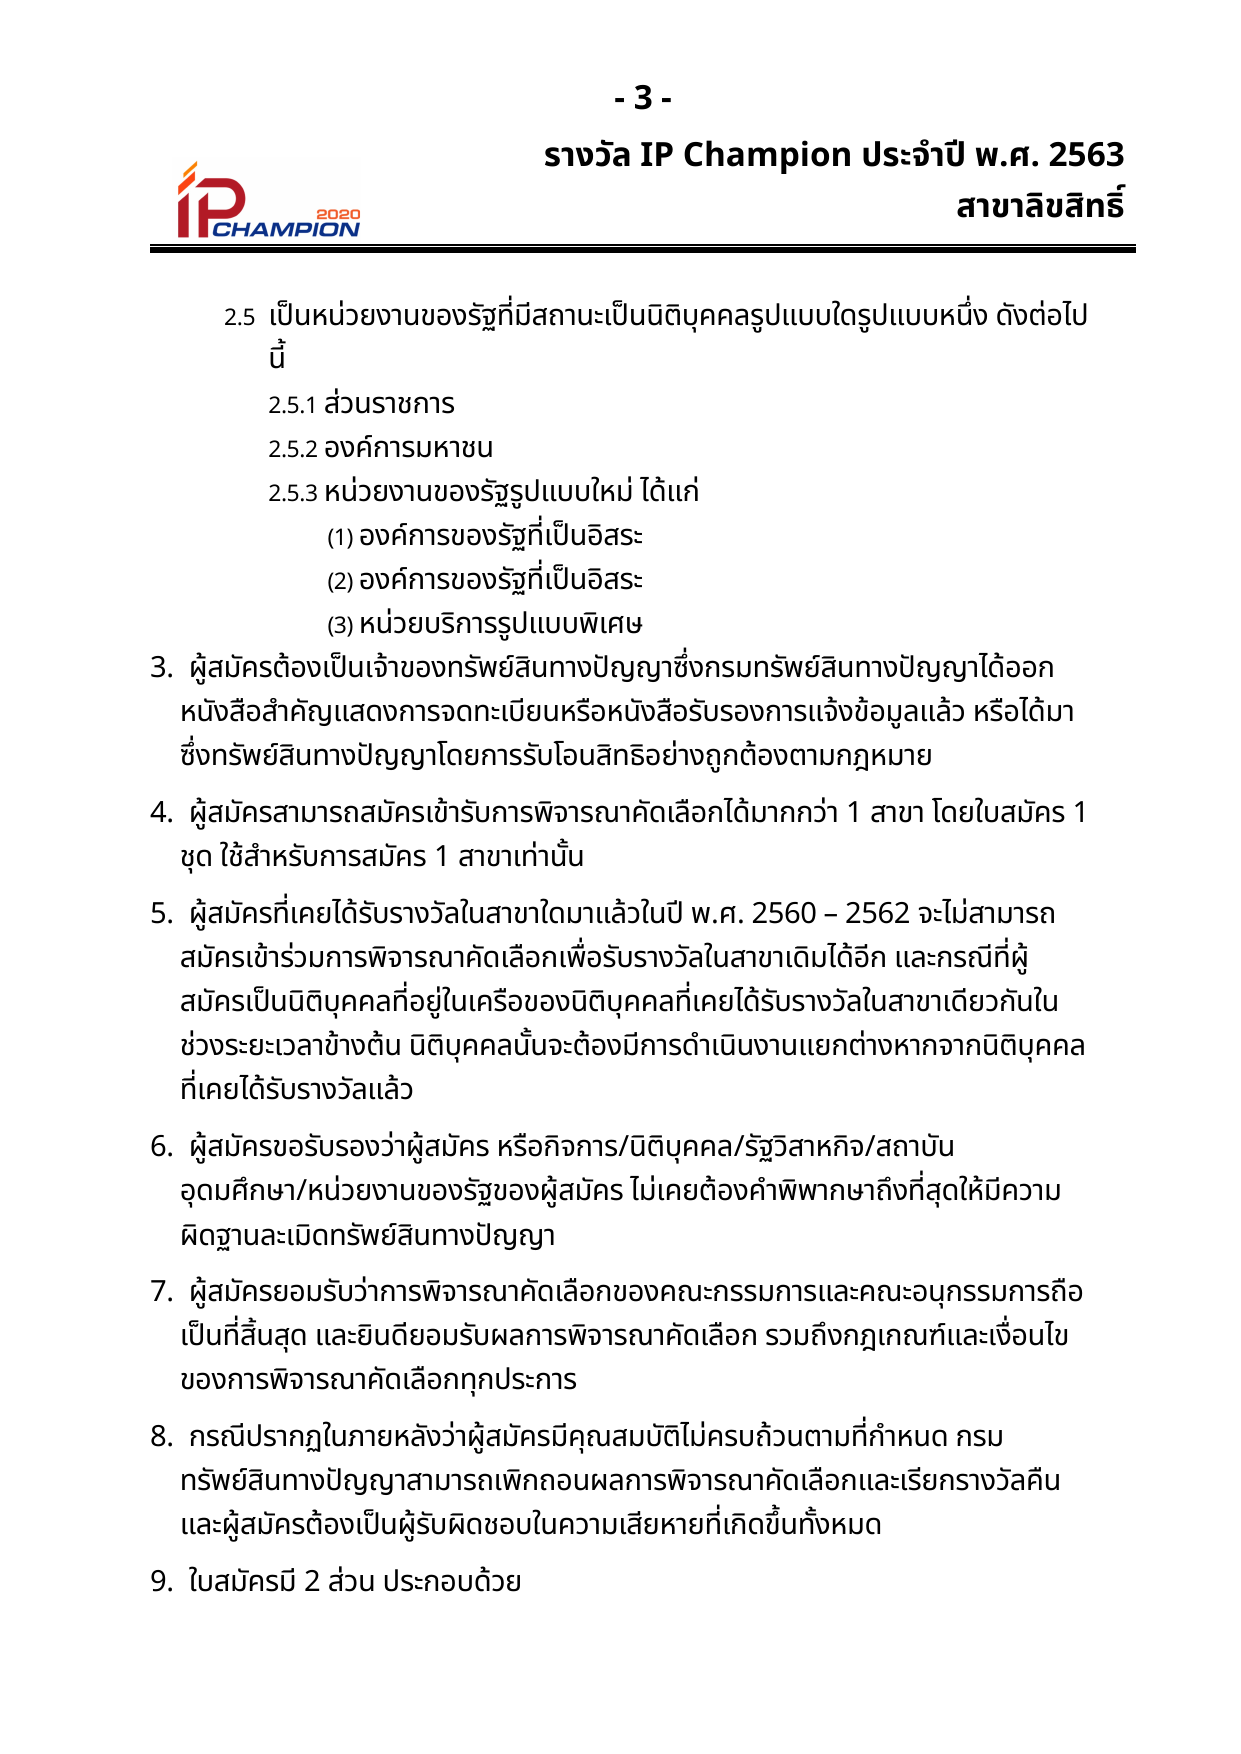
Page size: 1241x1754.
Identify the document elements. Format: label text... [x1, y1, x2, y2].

text 2.5.3 หน่วยงานของรัฐรูปแบบใหม่ ได้แก่ [224, 470, 1090, 514]
text (2) องค์การของรัฐที่เป็นอิสระ [224, 558, 1090, 602]
text 4. ผู้สมัครสามารถสมัครเข้ารับการพิจารณาคัดเลือกได้มากกว่า 1 สาขา โดยใบสมัคร 1 ชุด ใช้สำหรับการสมัคร 1 สาขาเท่านั้น [150, 791, 1090, 880]
text (1) องค์การของรัฐที่เป็นอิสระ [224, 514, 1090, 558]
picture [172, 157, 364, 244]
text (3) หน่วยบริการรูปแบบพิเศษ [224, 602, 1090, 646]
text 7. ผู้สมัครยอมรับว่าการพิจารณาคัดเลือกของคณะกรรมการและคณะอนุกรรมการถือเป็นที่สิ้นสุด และยินดียอมรับผลการพิจารณาคัดเลือก รวมถึงกฎเกณฑ์และเงื่อนไขของการพิจารณาคัดเลือกทุกประการ [150, 1271, 1090, 1403]
text 2.5 เป็นหน่วยงานของรัฐที่มีสถานะเป็นนิติบุคคลรูปแบบใดรูปแบบหนึ่ง ดังต่อไปนี้ [224, 294, 1090, 382]
text 2.5.1 ส่วนราชการ [224, 382, 1090, 426]
text 5. ผู้สมัครที่เคยได้รับรางวัลในสาขาใดมาแล้วในปี พ.ศ. 2560 – 2562 จะไม่สามารถสมัครเข้าร่วมการพิจารณาคัดเลือกเพื่อรับรางวัลในสาขาเดิมได้อีก และกรณีที่ผู้สมัครเป็นนิติบุคคลที่อยู่ในเครือของนิติบุคคลที่เคยได้รับรางวัลในสาขาเดียวกันในช่วงระยะเวลาข้างต้น นิติบุคคลนั้นจะต้องมีการดำเนินงานแยกต่างหากจากนิติบุคคลที่เคยได้รับรางวัลแล้ว [150, 892, 1090, 1113]
text 6. ผู้สมัครขอรับรองว่าผู้สมัคร หรือกิจการ/นิติบุคคล/รัฐวิสาหกิจ/สถาบันอุดมศึกษา/หน่วยงานของรัฐของผู้สมัคร ไม่เคยต้องคำพิพากษาถึงที่สุดให้มีความผิดฐานละเมิดทรัพย์สินทางปัญญา [150, 1125, 1090, 1258]
text 8. กรณีปรากฏในภายหลังว่าผู้สมัครมีคุณสมบัติไม่ครบถ้วนตามที่กำหนด กรมทรัพย์สินทางปัญญาสามารถเพิกถอนผลการพิจารณาคัดเลือกและเรียกรางวัลคืน และผู้สมัครต้องเป็นผู้รับผิดชอบในความเสียหายที่เกิดขึ้นทั้งหมด [150, 1415, 1090, 1548]
text 2.5.2 องค์การมหาชน [224, 426, 1090, 470]
text 3. ผู้สมัครต้องเป็นเจ้าของทรัพย์สินทางปัญญาซึ่งกรมทรัพย์สินทางปัญญาได้ออกหนังสือสำคัญแสดงการจดทะเบียนหรือหนังสือรับรองการแจ้งข้อมูลแล้ว หรือได้มาซึ่งทรัพย์สินทางปัญญาโดยการรับโอนสิทธิอย่างถูกต้องตามกฎหมาย [150, 646, 1090, 779]
text 9. ใบสมัครมี 2 ส่วน ประกอบด้วย [150, 1560, 1090, 1604]
